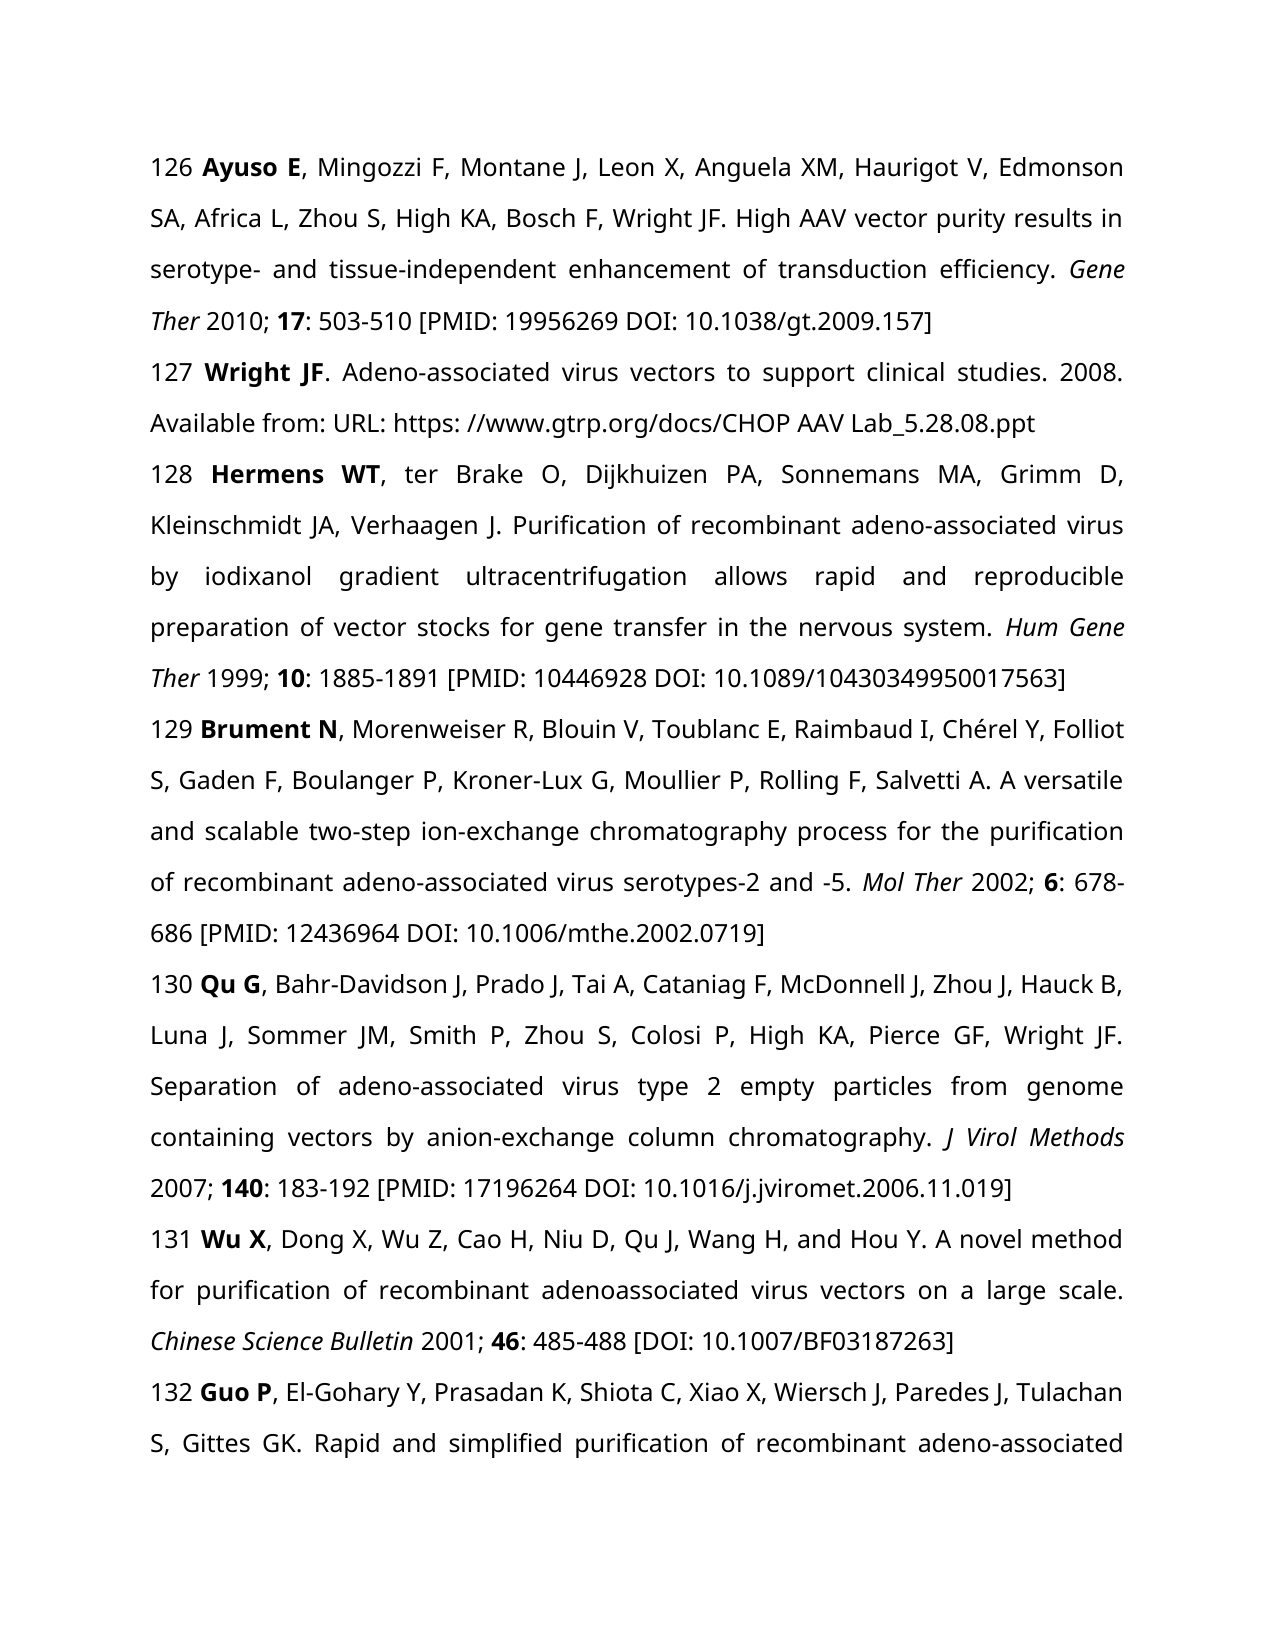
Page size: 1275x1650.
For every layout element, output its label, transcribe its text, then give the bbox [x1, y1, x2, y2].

text 127 Wright JF. Adeno-associated virus vectors to support clinical studies. 2008. Available from: URL: https: //www.gtrp.org/docs/CHOP AAV Lab_5.28.08.ppt [150, 354, 1125, 439]
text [150, 1375, 1125, 1460]
text 129 Brument N, Morenweiser R, Blouin V, Toublanc E, Raimbaud I, Chérel Y, Folliot S, Gaden F, Boulanger P, Kroner-Lux G, Moullier P, Rolling F, Salvetti A. A versatile and scalable two-step ion-exchange chromatography process for the purification of recombinant adeno-associated virus serotypes-2 and -5. Mol Ther 2002; 6: 678-686 [PMID: 12436964 DOI: 10.1006/mthe.2002.0719] [150, 711, 1125, 950]
text 130 Qu G, Bahr-Davidson J, Prado J, Tai A, Cataniag F, McDonnell J, Zhou J, Hauck B, Luna J, Sommer JM, Smith P, Zhou S, Colosi P, High KA, Pierce GF, Wright JF. Separation of adeno-associated virus type 2 empty particles from genome containing vectors by anion-exchange column chromatography. J Virol Methods 2007; 140: 183-192 [PMID: 17196264 DOI: 10.1016/j.jviromet.2006.11.019] [150, 967, 1125, 1205]
text 128 Hermens WT, ter Brake O, Dijkhuizen PA, Sonnemans MA, Grimm D, Kleinschmidt JA, Verhaagen J. Purification of recombinant adeno-associated virus by iodixanol gradient ultracentrifugation allows rapid and reproducible preparation of vector stocks for gene transfer in the nervous system. Hum Gene Ther 1999; 10: 1885-1891 [PMID: 10446928 DOI: 10.1089/10430349950017563] [150, 456, 1125, 694]
text 131 Wu X, Dong X, Wu Z, Cao H, Niu D, Qu J, Wang H, and Hou Y. A novel method for purification of recombinant adenoassociated virus vectors on a large scale. Chinese Science Bulletin 2001; 46: 485-488 [DOI: 10.1007/BF03187263] [150, 1222, 1125, 1358]
text 126 Ayuso E, Mingozzi F, Montane J, Leon X, Anguela XM, Haurigot V, Edmonson SA, Africa L, Zhou S, High KA, Bosch F, Wright JF. High AAV vector purity results in serotype- and tissue-independent enhancement of transduction efficiency. Gene Ther 2010; 17: 503-510 [PMID: 19956269 DOI: 10.1038/gt.2009.157] [150, 150, 1125, 337]
